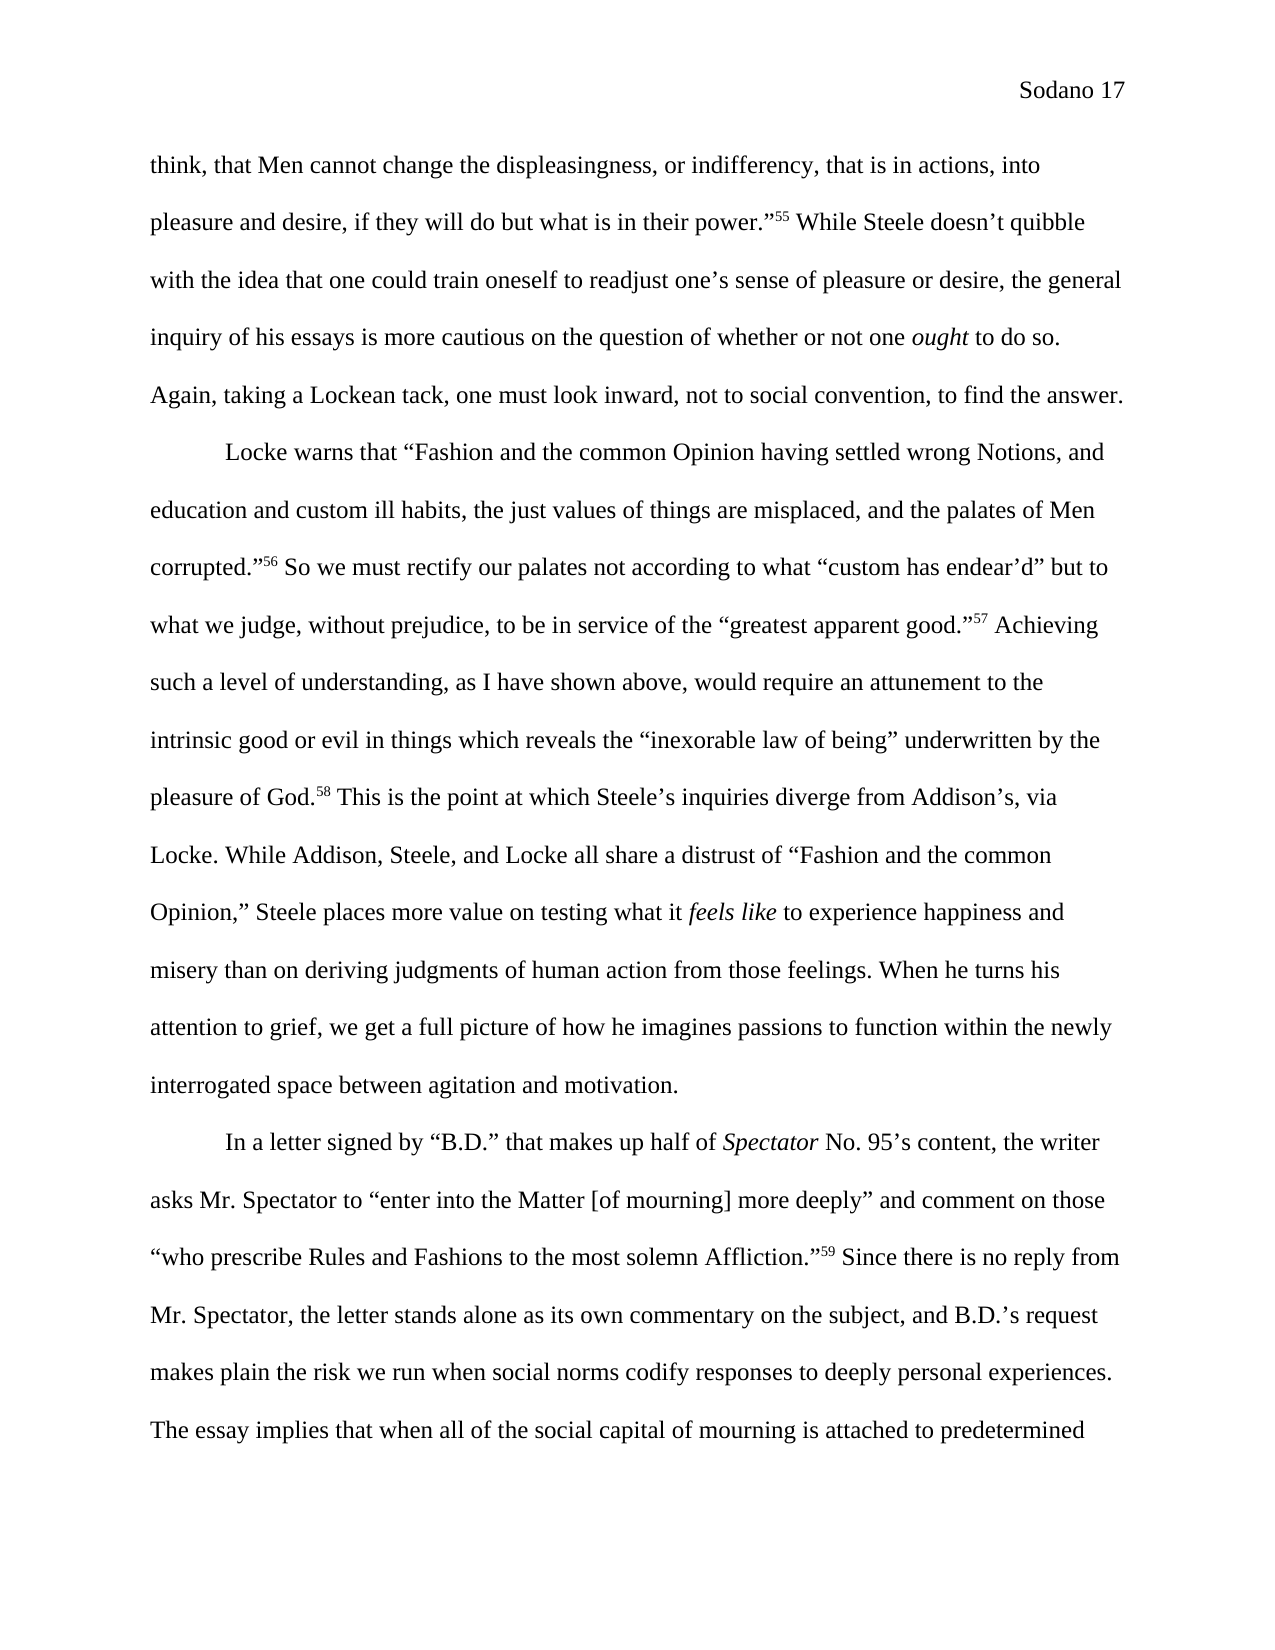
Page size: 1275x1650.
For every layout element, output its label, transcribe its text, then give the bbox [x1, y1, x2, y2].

text Locke warns that “Fashion and the common Opinion having settled wrong Notions, and education and custom ill habits, the just values of things are misplaced, and the palates of Men corrupted.” So we must rectify our palates not according to what “custom has endear’d” but to what we judge, without prejudice, to be in service of the “greatest apparent good.” Achieving such a level of understanding, as I have shown above, would require an attunement to the intrinsic good or evil in things which reveals the “inexorable law of being” underwritten by the pleasure of God. This is the point at which Steele’s inquiries diverge from Addison’s, via Locke. While Addison, Steele, and Locke all share a distrust of “Fashion and the common Opinion,” Steele places more value on testing what it feels like to experience happiness and misery than on deriving judgments of human action from those feelings. When he turns his attention to grief, we get a full picture of how he imagines passions to function within the newly interrogated space between agitation and motivation. [150, 437, 1125, 1099]
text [150, 1127, 1125, 1444]
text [150, 150, 1125, 409]
